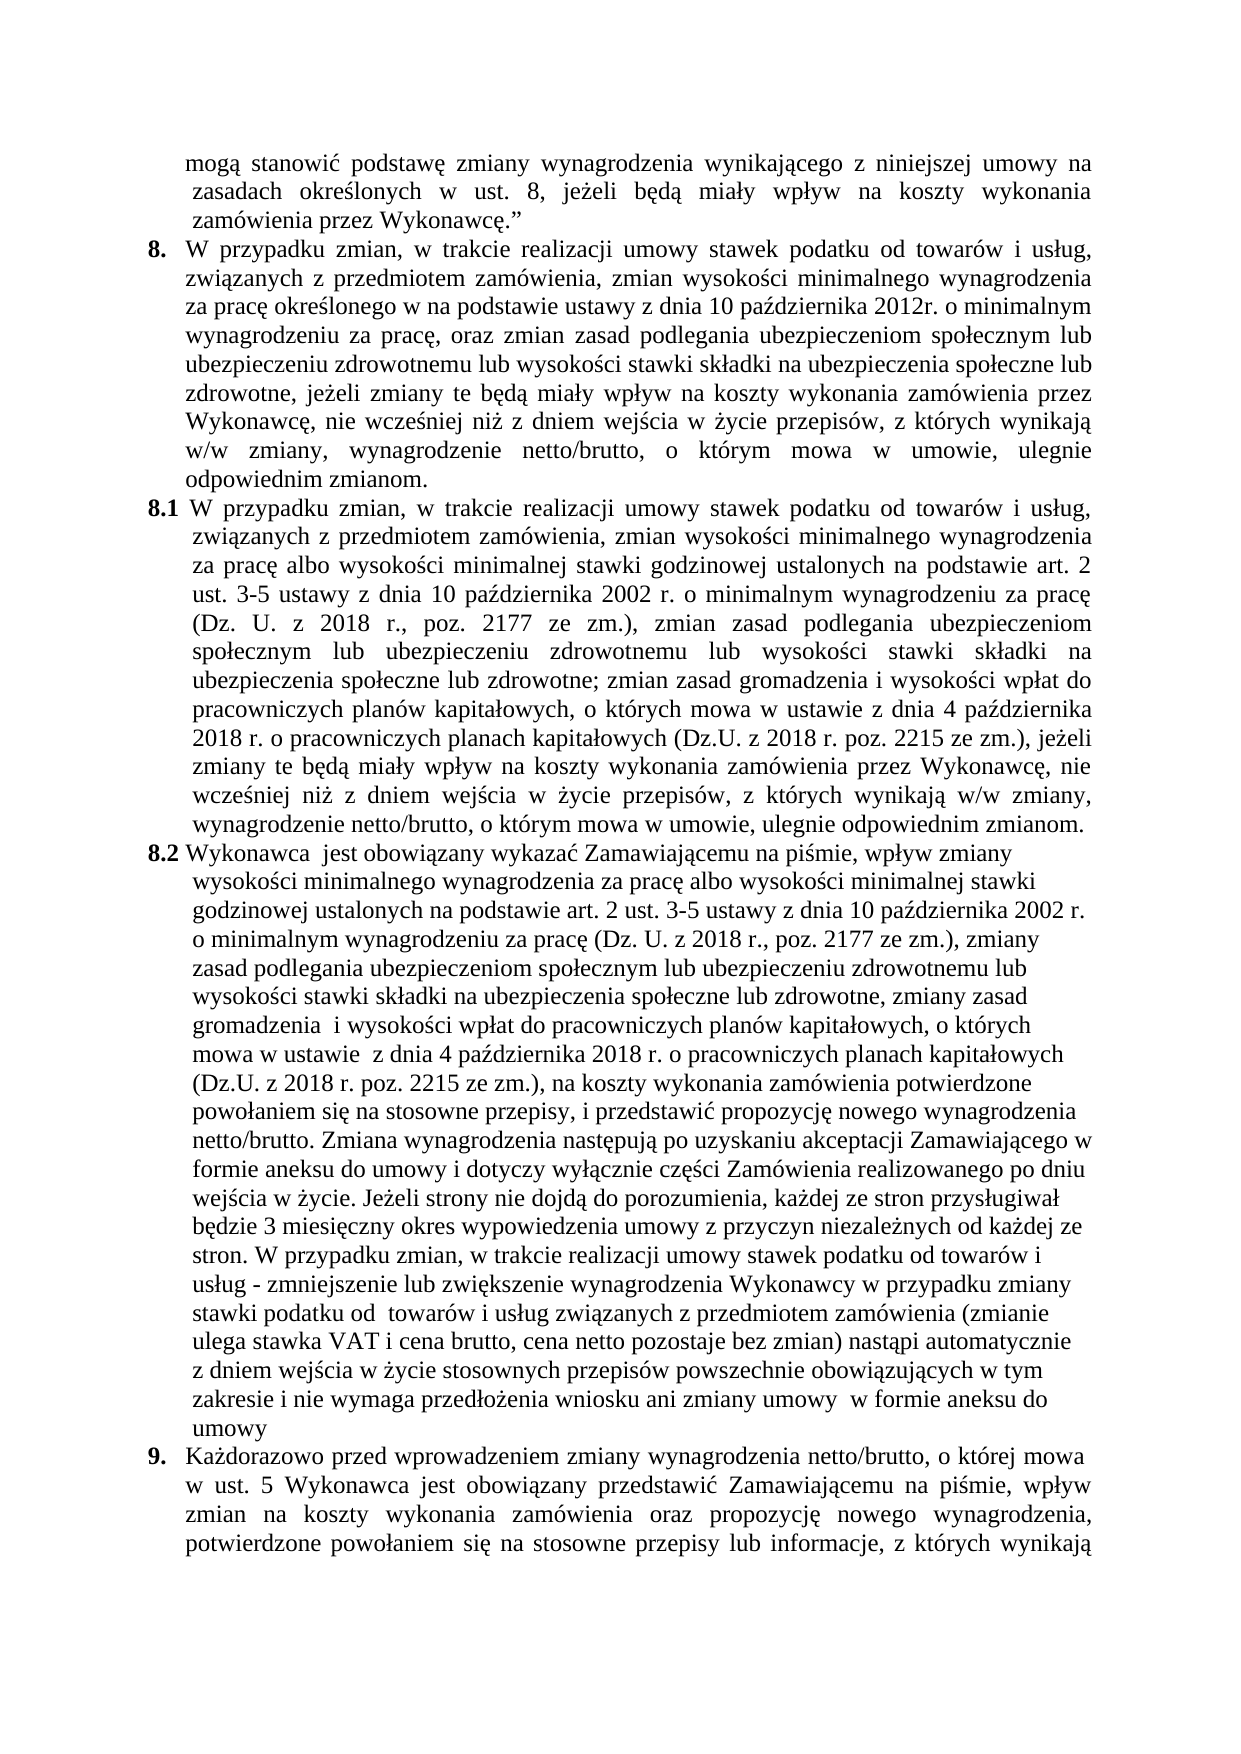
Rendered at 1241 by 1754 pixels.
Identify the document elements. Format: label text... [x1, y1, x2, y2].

text mogą stanowić podstawę zmiany wynagrodzenia wynikającego z niniejszej umowy na zasadach określonych w ust. 8, jeżeli będą miały wpływ na koszty wykonania zamówienia przez Wykonawcę.” [185, 148, 1093, 234]
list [148, 1441, 1093, 1556]
text 8.2 Wykonawca jest obowiązany wykazać Zamawiającemu na piśmie, wpływ zmiany wysokości minimalnego wynagrodzenia za pracę albo wysokości minimalnej stawki godzinowej ustalonych na podstawie art. 2 ust. 3-5 ustawy z dnia 10 października 2002 r. o minimalnym wynagrodzeniu za pracę (Dz. U. z 2018 r., poz. 2177 ze zm.), zmiany zasad podlegania ubezpieczeniom społecznym lub ubezpieczeniu zdrowotnemu lub wysokości stawki składki na ubezpieczenia społeczne lub zdrowotne, zmiany zasad gromadzenia i wysokości wpłat do pracowniczych planów kapitałowych, o których mowa w ustawie z dnia 4 października 2018 r. o pracowniczych planach kapitałowych (Dz.U. z 2018 r. poz. 2215 ze zm.), na koszty wykonania zamówienia potwierdzone powołaniem się na stosowne przepisy, i przedstawić propozycję nowego wynagrodzenia netto/brutto. Zmiana wynagrodzenia następują po uzyskaniu akceptacji Zamawiającego w formie aneksu do umowy i dotyczy wyłącznie części Zamówienia realizowanego po dniu wejścia w życie. Jeżeli strony nie dojdą do porozumienia, każdej ze stron przysługiwał będzie 3 miesięczny okres wypowiedzenia umowy z przyczyn niezależnych od każdej ze stron. W przypadku zmian, w trakcie realizacji umowy stawek podatku od towarów i usług - zmniejszenie lub zwiększenie wynagrodzenia Wykonawcy w przypadku zmiany stawki podatku od towarów i usług związanych z przedmiotem zamówienia (zmianie ulega stawka VAT i cena brutto, cena netto pozostaje bez zmian) nastąpi automatycznie z dniem wejścia w życie stosownych przepisów powszechnie obowiązujących w tym zakresie i nie wymaga przedłożenia wniosku ani zmiany umowy w formie aneksu do umowy [148, 838, 1093, 1441]
list W przypadku zmian, w trakcie realizacji umowy stawek podatku od towarów i usług, związanych z przedmiotem zamówienia, zmian wysokości minimalnego wynagrodzenia za pracę określonego w na podstawie ustawy z dnia 10 października 2012r. o minimalnym wynagrodzeniu za pracę, oraz zmian zasad podlegania ubezpieczeniom społecznym lub ubezpieczeniu zdrowotnemu lub wysokości stawki składki na ubezpieczenia społeczne lub zdrowotne, jeżeli zmiany te będą miały wpływ na koszty wykonania zamówienia przez Wykonawcę, nie wcześniej niż z dniem wejścia w życie przepisów, z których wynikają w/w zmiany, wynagrodzenie netto/brutto, o którym mowa w umowie, ulegnie odpowiednim zmianom. [148, 234, 1093, 493]
text 8.1 W przypadku zmian, w trakcie realizacji umowy stawek podatku od towarów i usług, związanych z przedmiotem zamówienia, zmian wysokości minimalnego wynagrodzenia za pracę albo wysokości minimalnej stawki godzinowej ustalonych na podstawie art. 2 ust. 3-5 ustawy z dnia 10 października 2002 r. o minimalnym wynagrodzeniu za pracę (Dz. U. z 2018 r., poz. 2177 ze zm.), zmian zasad podlegania ubezpieczeniom społecznym lub ubezpieczeniu zdrowotnemu lub wysokości stawki składki na ubezpieczenia społeczne lub zdrowotne; zmian zasad gromadzenia i wysokości wpłat do pracowniczych planów kapitałowych, o których mowa w ustawie z dnia 4 października 2018 r. o pracowniczych planach kapitałowych (Dz.U. z 2018 r. poz. 2215 ze zm.), jeżeli zmiany te będą miały wpływ na koszty wykonania zamówienia przez Wykonawcę, nie wcześniej niż z dniem wejścia w życie przepisów, z których wynikają w/w zmiany, wynagrodzenie netto/brutto, o którym mowa w umowie, ulegnie odpowiednim zmianom. [148, 493, 1093, 838]
